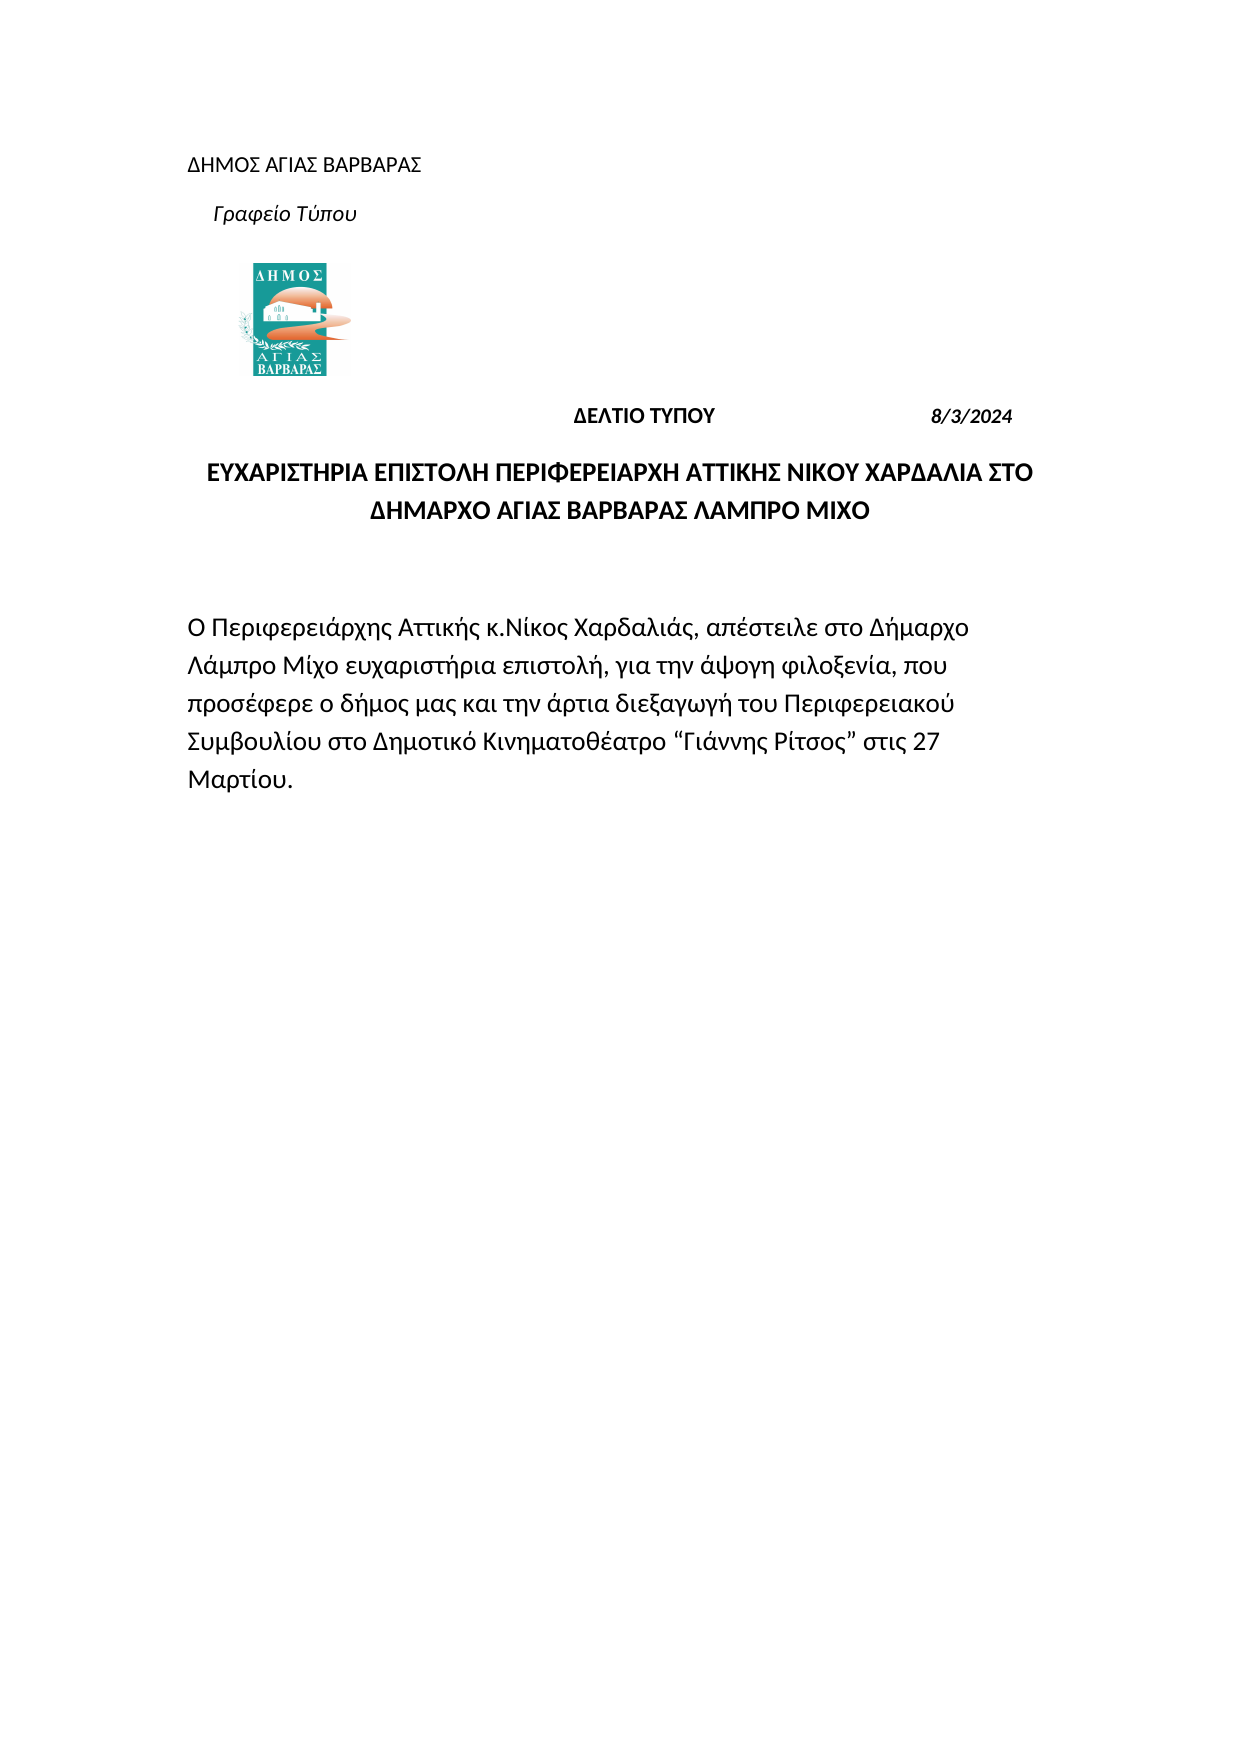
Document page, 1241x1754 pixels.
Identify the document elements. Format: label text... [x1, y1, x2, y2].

text ΔΕΛΤΙΟ ΤΥΠΟΥ 8/3/2024 [187, 248, 1053, 429]
text Γραφείο Τύπoυ [187, 199, 1053, 227]
text Ο Περιφερειάρχης Αττικής κ.Νίκος Χαρδαλιάς, απέστειλε στο Δήμαρχο Λάμπρο Μίχο ευχαριστήρια επιστολή, για την άψογη φιλοξενία, που προσέφερε ο δήμος μας και την άρτια διεξαγωγή του Περιφερειακού Συμβουλίου στο Δημοτικό Κινηματοθέατρο “Γιάννης Ρίτσος” στις 27 Μαρτίου. [187, 611, 1053, 795]
text ΕΥΧΑΡΙΣΤΗΡΙΑ ΕΠΙΣΤΟΛΗ ΠΕΡΙΦΕΡΕΙΑΡΧΗ ΑΤΤΙΚΗΣ ΝΙΚΟΥ ΧΑΡΔΑΛΙΑ ΣΤΟ ΔΗΜΑΡΧΟ ΑΓΙΑΣ ΒΑΡΒΑΡΑΣ ΛΑΜΠΡΟ ΜΙΧΟ [187, 455, 1053, 526]
picture [238, 263, 351, 376]
text ΔΗΜΟΣ ΑΓΙΑΣ ΒΑΡΒΑΡΑΣ [187, 150, 1053, 178]
